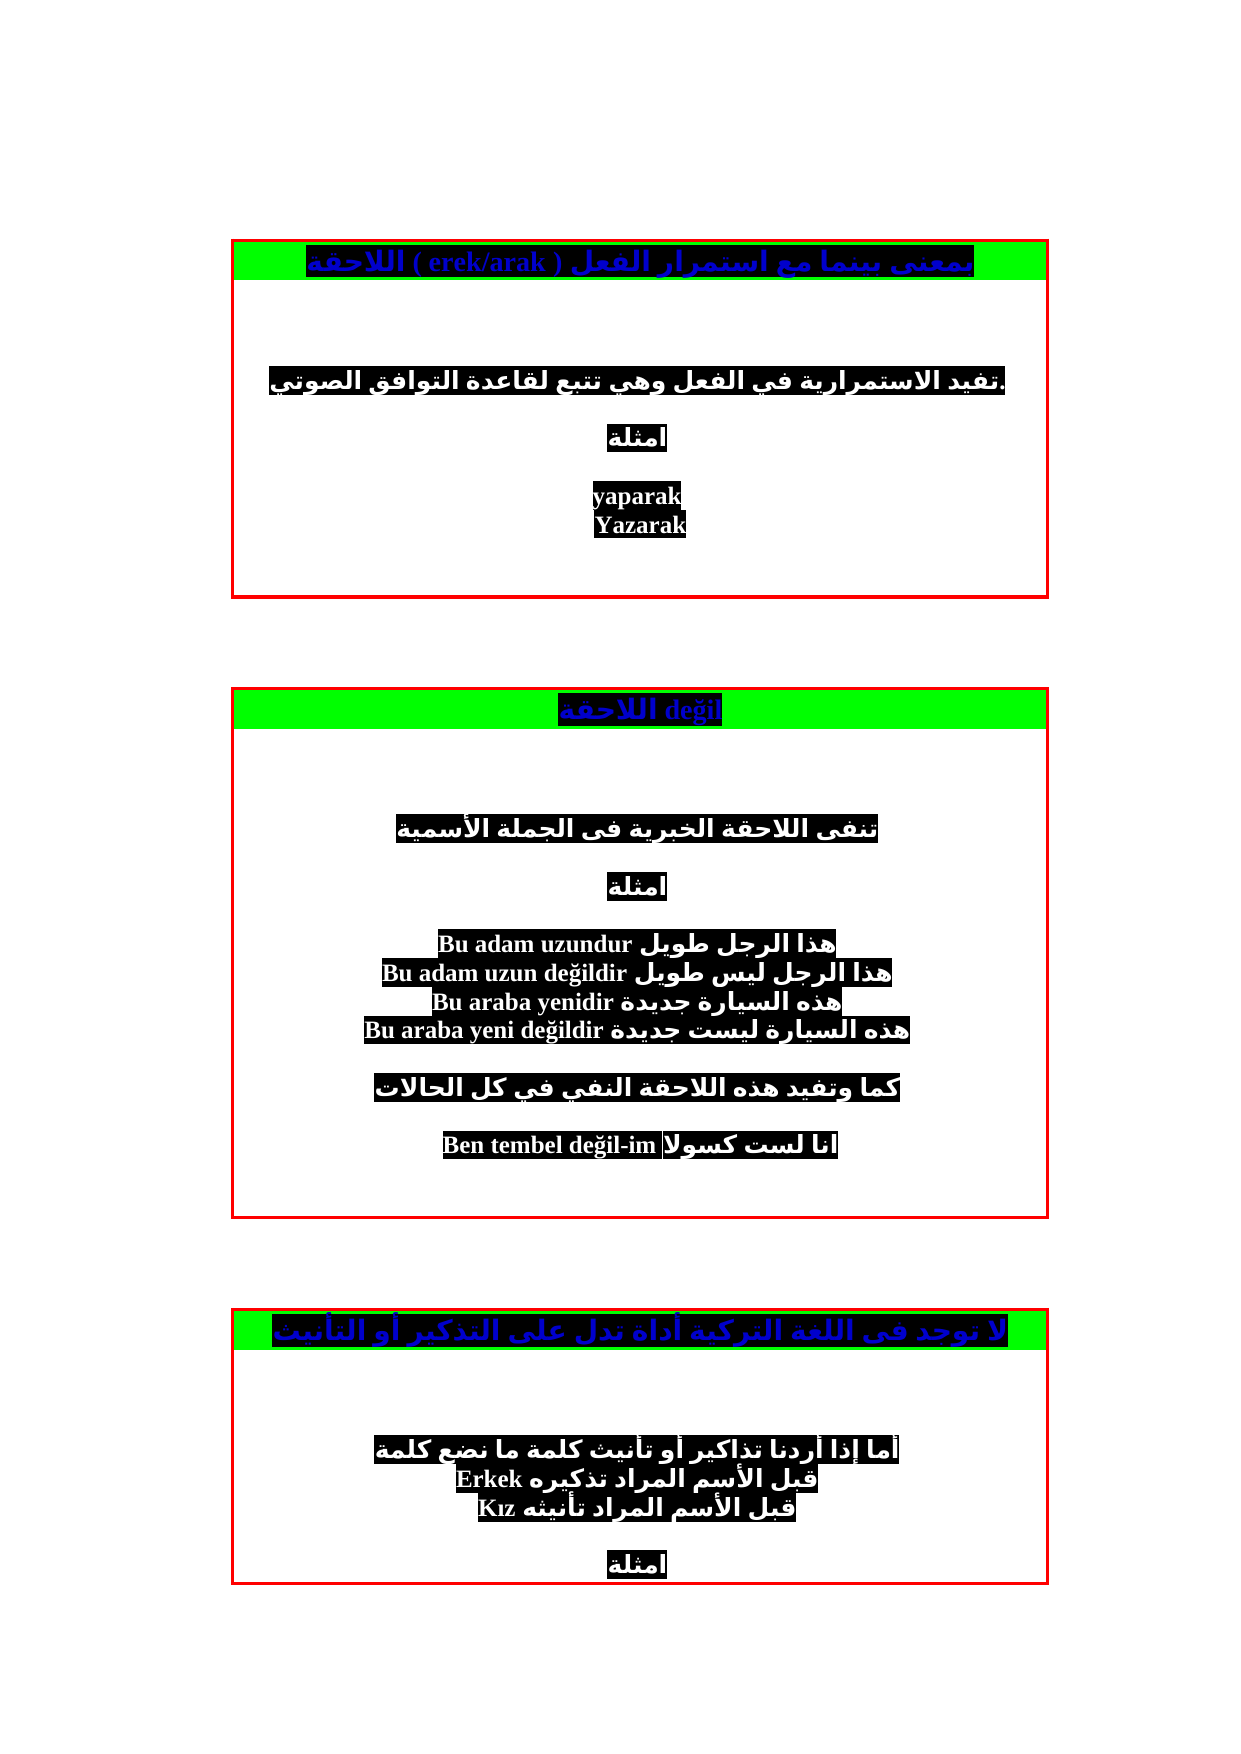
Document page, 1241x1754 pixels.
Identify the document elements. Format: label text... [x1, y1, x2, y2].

table_header اللاحقة değil [234, 690, 1046, 729]
table_cell تفيد الاستمرارية في الفعل وهي تتبع لقاعدة التوافق الصوتي. امثلة yaparak Yazarak [234, 280, 1046, 595]
table_header لا توجد فى اللغة التركية أداة تدل على التذكير أو التأنيث [234, 1311, 1046, 1350]
table_header اللاحقة ( erek/arak ) بمعنى بينما مع استمرار الفعل [234, 242, 1046, 280]
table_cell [234, 1350, 1046, 1582]
table_cell تنفى اللاحقة الخبرية فى الجملة الأسمية امثلة Bu adam uzundur هذا الرجل طويل Bu adam uzun değildir هذا الرجل ليس طويل Bu araba yenidir هذه السيارة جديدة Bu araba yeni değildir هذه السيارة ليست جديدة كما وتفيد هذه اللاحقة النفي في كل الحالات Ben tembel değil-im انا لست كسولا [234, 729, 1046, 1216]
